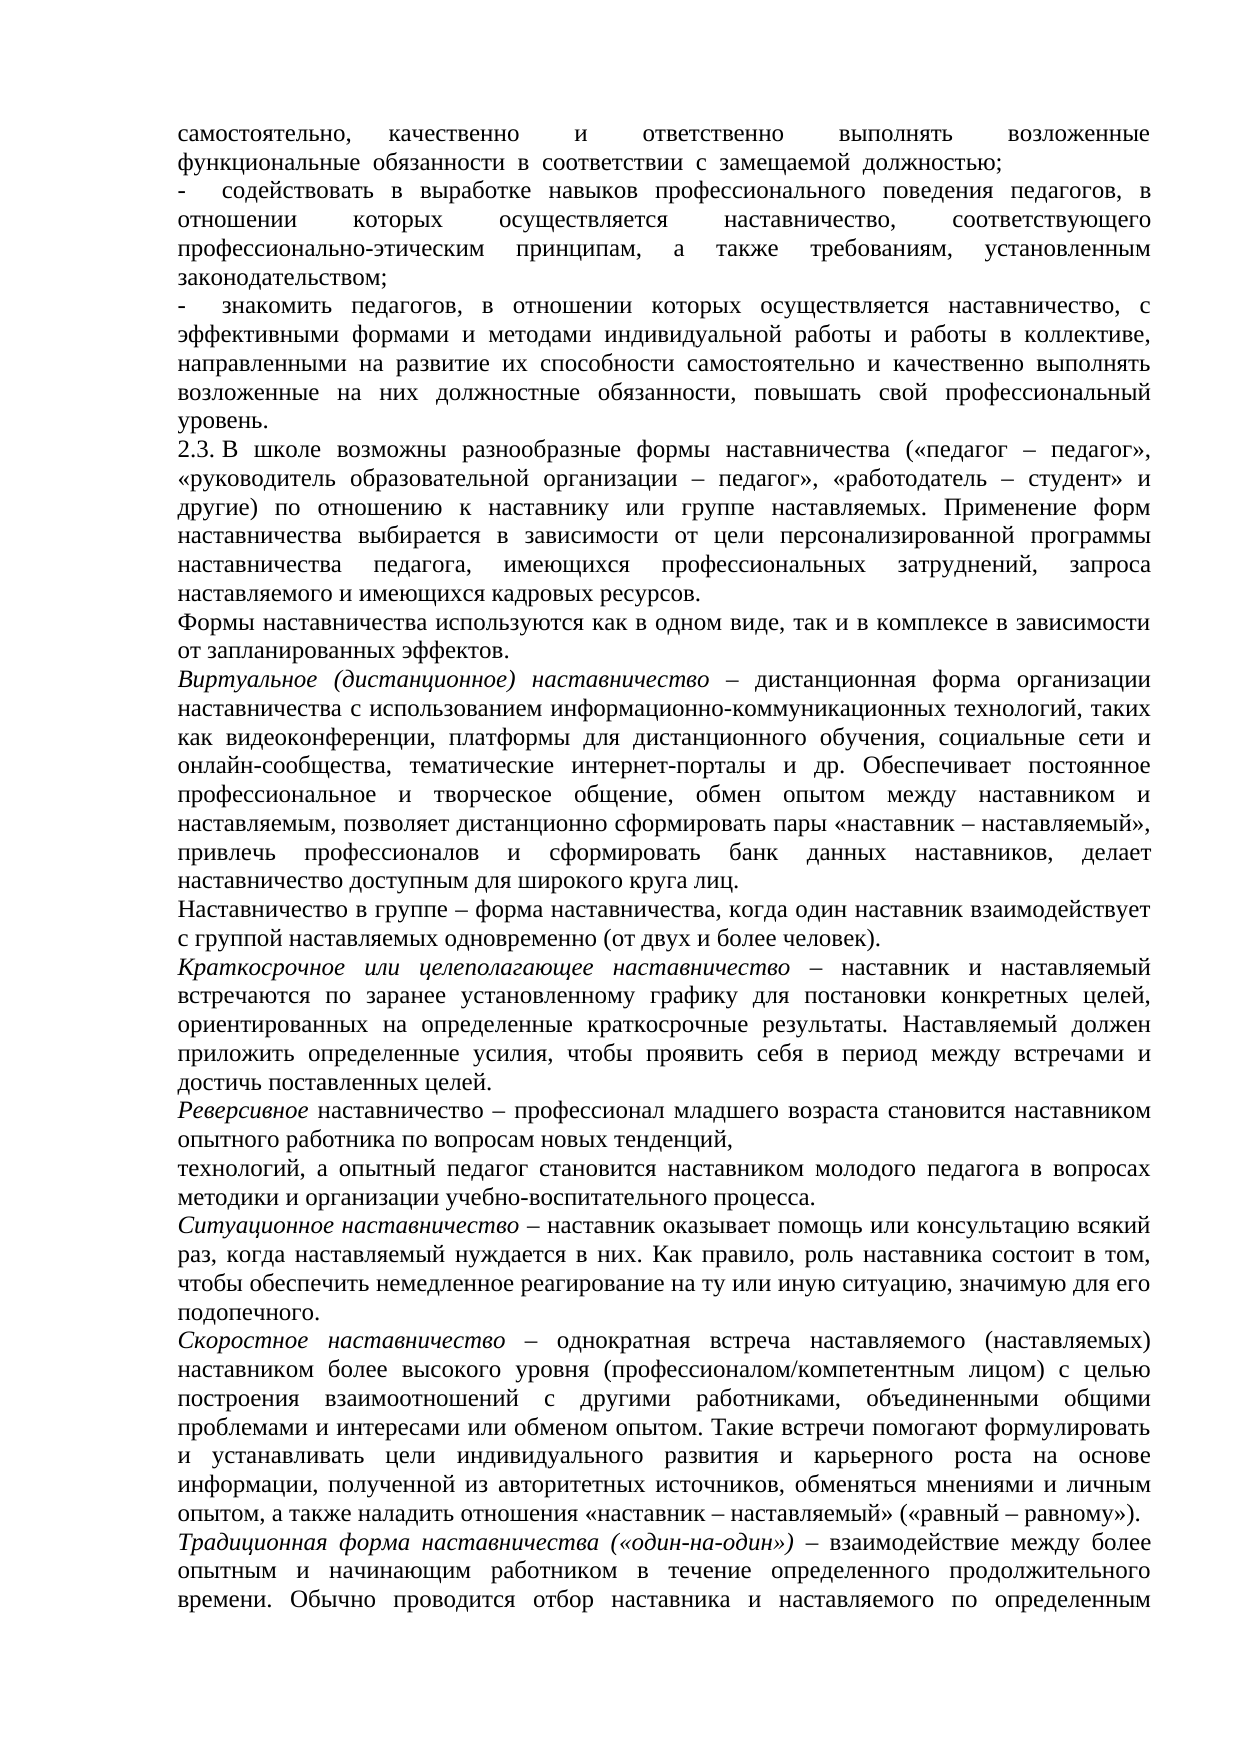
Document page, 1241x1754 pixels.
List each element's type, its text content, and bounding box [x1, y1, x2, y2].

text Краткосрочное или целеполагающее наставничество – наставник и наставляемый встречаются по заранее установленному графику для постановки конкретных целей, ориентированных на определенные краткосрочные результаты. Наставляемый должен приложить определенные усилия, чтобы проявить себя в период между встречами и достичь поставленных целей. [177, 952, 1152, 1096]
text Скоростное наставничество – однократная встреча наставляемого (наставляемых) наставником более высокого уровня (профессионалом/компетентным лицом) с целью построения взаимоотношений с другими работниками, объединенными общими проблемами и интересами или обменом опытом. Такие встречи помогают формулировать и устанавливать цели индивидуального развития и карьерного роста на основе информации, полученной из авторитетных источников, обменяться мнениями и личным опытом, а также наладить отношения «наставник – наставляемый» («равный – равному»). [177, 1326, 1152, 1527]
text 2.3. В школе возможны разнообразные формы наставничества («педагог – педагог», «руководитель образовательной организации – педагог», «работодатель – студент» и другие) по отношению к наставнику или группе наставляемых. Применение форм наставничества выбирается в зависимости от цели персонализированной программы наставничества педагога, имеющихся профессиональных затруднений, запроса наставляемого и имеющихся кадровых ресурсов. [177, 434, 1152, 607]
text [177, 1527, 1152, 1613]
text Наставничество в группе – форма наставничества, когда один наставник взаимодействует с группой наставляемых одновременно (от двух и более человек). [177, 894, 1152, 952]
text Реверсивное наставничество – профессионал младшего возраста становится наставником опытного работника по вопросам новых тенденций, [177, 1096, 1152, 1153]
text технологий, а опытный педагог становится наставником молодого педагога в вопросах методики и организации учебно-воспитательного процесса. [177, 1153, 1152, 1211]
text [177, 118, 1152, 176]
text - содействовать в выработке навыков профессионального поведения педагогов, в отношении которых осуществляется наставничество, соответствующего профессионально-этическим принципам, а также требованиям, установленным законодательством; [177, 176, 1152, 291]
text Виртуальное (дистанционное) наставничество – дистанционная форма организации наставничества с использованием информационно-коммуникационных технологий, таких как видеоконференции, платформы для дистанционного обучения, социальные сети и онлайн-сообщества, тематические интернет-порталы и др. Обеспечивает постоянное профессиональное и творческое общение, обмен опытом между наставником и наставляемым, позволяет дистанционно сформировать пары «наставник – наставляемый», привлечь профессионалов и сформировать банк данных наставников, делает наставничество доступным для широкого круга лиц. [177, 664, 1152, 894]
text - знакомить педагогов, в отношении которых осуществляется наставничество, с эффективными формами и методами индивидуальной работы и работы в коллективе, направленными на развитие их способности самостоятельно и качественно выполнять возложенные на них должностные обязанности, повышать свой профессиональный уровень. [177, 291, 1152, 434]
text Формы наставничества используются как в одном виде, так и в комплексе в зависимости от запланированных эффектов. [177, 607, 1152, 664]
text Ситуационное наставничество – наставник оказывает помощь или консультацию всякий раз, когда наставляемый нуждается в них. Как правило, роль наставника состоит в том, чтобы обеспечить немедленное реагирование на ту или иную ситуацию, значимую для его подопечного. [177, 1211, 1152, 1326]
